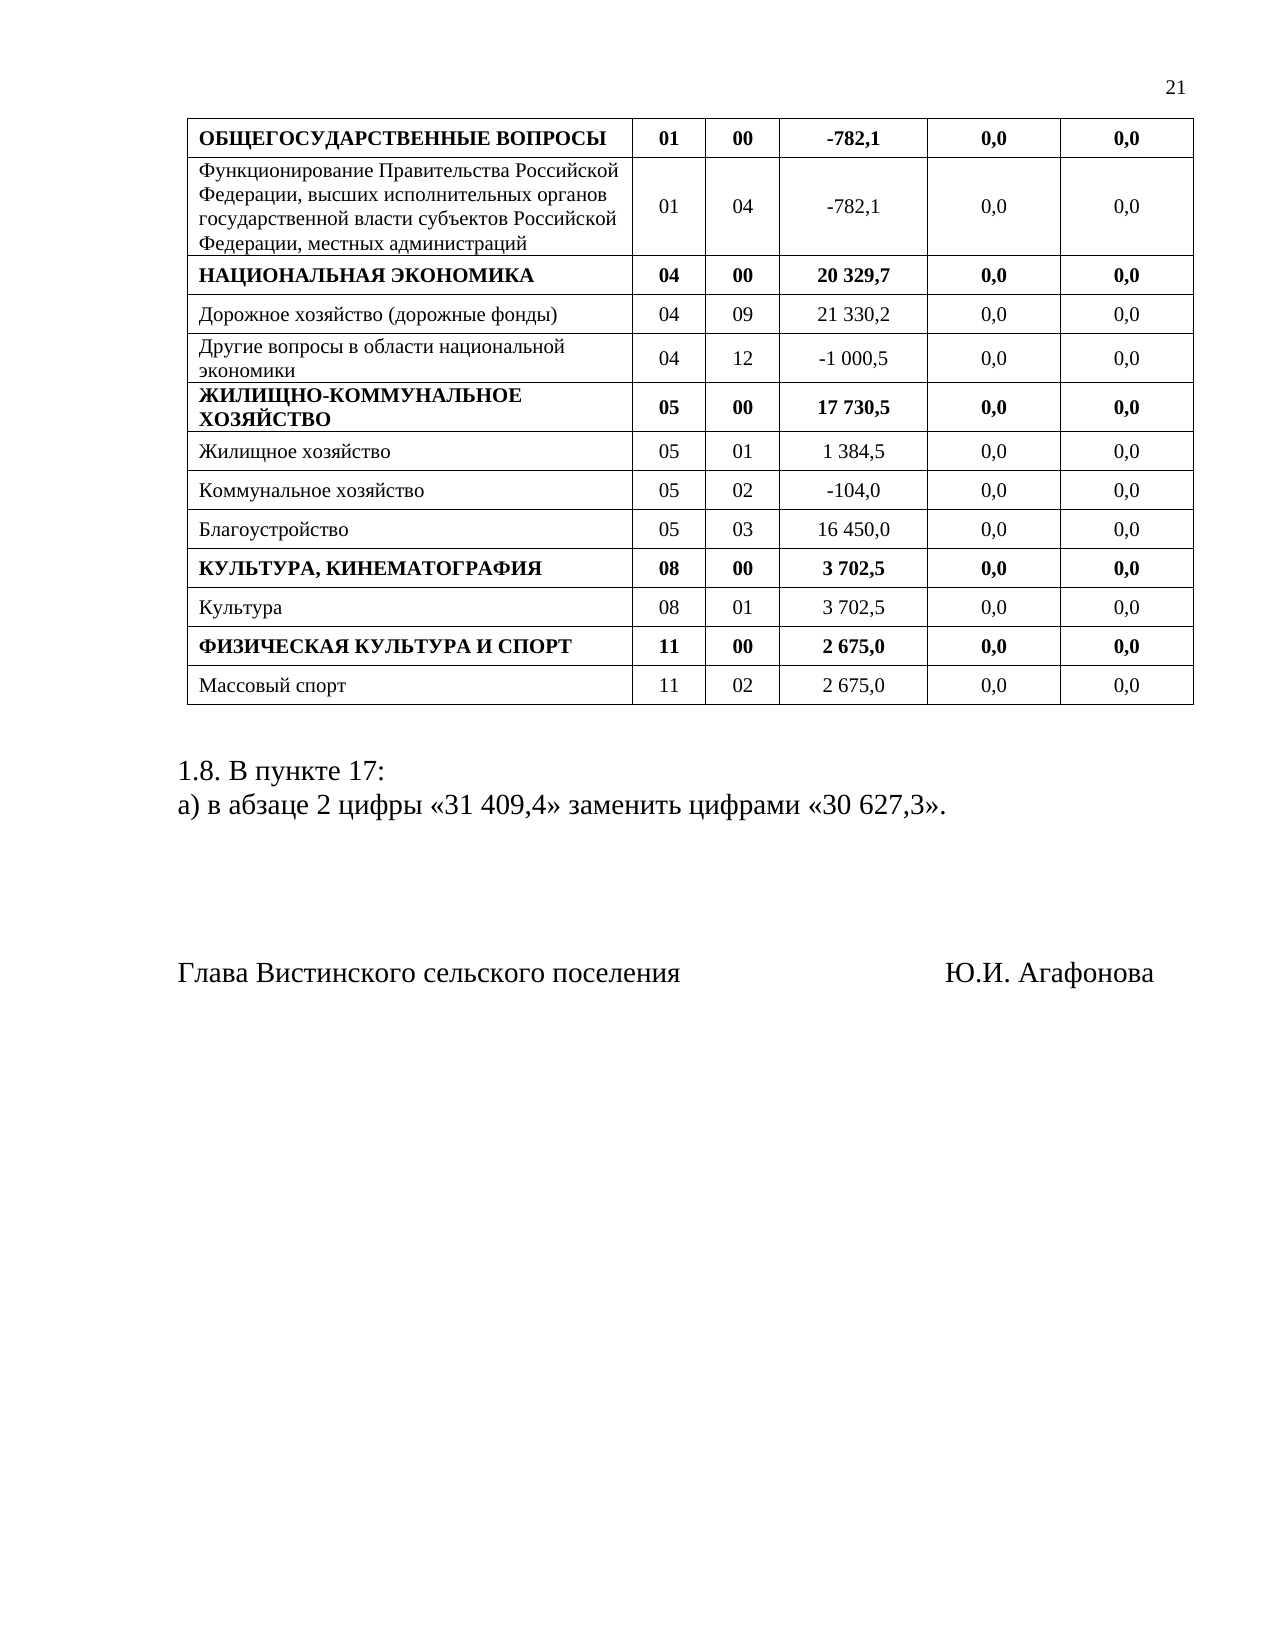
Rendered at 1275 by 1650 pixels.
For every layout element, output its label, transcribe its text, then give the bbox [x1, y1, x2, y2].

table_cell 01 [706, 432, 779, 470]
table_cell 11 [633, 627, 705, 665]
table_cell -104,0 [780, 471, 927, 509]
table_cell 0,0 [1061, 549, 1193, 587]
table_cell 02 [706, 471, 779, 509]
table_cell 0,0 [1061, 158, 1193, 254]
table_cell 0,0 [1061, 119, 1193, 157]
table_cell 03 [706, 510, 779, 548]
table_cell 0,0 [928, 666, 1060, 704]
text а) в абзаце 2 цифры «31 409,4» заменить цифрами «30 627,3». [177, 787, 1186, 821]
table_cell Другие вопросы в области национальной экономики [188, 334, 632, 382]
table_cell 0,0 [928, 432, 1060, 470]
table_cell 20 329,7 [780, 256, 927, 293]
table_cell Коммунальное хозяйство [188, 471, 632, 509]
table_cell 0,0 [928, 471, 1060, 509]
table_cell 2 675,0 [780, 666, 927, 704]
table_cell -1 000,5 [780, 334, 927, 382]
table_cell 04 [633, 334, 705, 382]
table_cell 17 730,5 [780, 383, 927, 431]
table_cell 09 [706, 295, 779, 333]
table_cell Дорожное хозяйство (дорожные фонды) [188, 295, 632, 333]
table_cell 0,0 [928, 549, 1060, 587]
table_cell 08 [633, 588, 705, 626]
table_cell 04 [633, 295, 705, 333]
table_cell 0,0 [1061, 256, 1193, 293]
table_cell 21 330,2 [780, 295, 927, 333]
table_cell -782,1 [780, 158, 927, 254]
table_cell 16 450,0 [780, 510, 927, 548]
table_cell 11 [633, 666, 705, 704]
table_cell 1 384,5 [780, 432, 927, 470]
table_cell 0,0 [928, 119, 1060, 157]
table_cell 0,0 [928, 334, 1060, 382]
table_cell 0,0 [928, 510, 1060, 548]
table_cell Культура [188, 588, 632, 626]
table_cell 0,0 [1061, 471, 1193, 509]
table_cell 05 [633, 510, 705, 548]
table_cell 01 [706, 588, 779, 626]
table_cell 04 [706, 158, 779, 254]
table_cell ЖИЛИЩНО-КОММУНАЛЬНОЕ ХОЗЯЙСТВО [188, 383, 632, 431]
table_cell 0,0 [1061, 666, 1193, 704]
table_cell 0,0 [928, 256, 1060, 293]
table_cell ОБЩЕГОСУДАРСТВЕННЫЕ ВОПРОСЫ [188, 119, 632, 157]
table_cell 0,0 [928, 383, 1060, 431]
table_cell 0,0 [1061, 334, 1193, 382]
table_cell 05 [633, 432, 705, 470]
table_cell НАЦИОНАЛЬНАЯ ЭКОНОМИКА [188, 256, 632, 293]
table_cell 0,0 [1061, 295, 1193, 333]
table_cell 05 [633, 383, 705, 431]
table_cell 01 [633, 158, 705, 254]
table_cell 3 702,5 [780, 549, 927, 587]
table_cell 02 [706, 666, 779, 704]
table_cell 04 [633, 256, 705, 293]
table_cell 0,0 [928, 588, 1060, 626]
table_cell 00 [706, 256, 779, 293]
table_cell 01 [633, 119, 705, 157]
table_cell 00 [706, 383, 779, 431]
table_cell 0,0 [1061, 588, 1193, 626]
table_cell ФИЗИЧЕСКАЯ КУЛЬТУРА И СПОРТ [188, 627, 632, 665]
table_cell 00 [706, 119, 779, 157]
table_cell 3 702,5 [780, 588, 927, 626]
table_cell 00 [706, 627, 779, 665]
table_cell 0,0 [1061, 383, 1193, 431]
table_cell -782,1 [780, 119, 927, 157]
text 1.8. В пункте 17: [177, 753, 1186, 787]
table_cell 0,0 [928, 627, 1060, 665]
table_cell 12 [706, 334, 779, 382]
table_cell 0,0 [1061, 627, 1193, 665]
table_cell 2 675,0 [780, 627, 927, 665]
table_cell 0,0 [928, 158, 1060, 254]
table_cell 08 [633, 549, 705, 587]
table_cell 05 [633, 471, 705, 509]
table_cell Массовый спорт [188, 666, 632, 704]
table_cell КУЛЬТУРА, КИНЕМАТОГРАФИЯ [188, 549, 632, 587]
table_cell 00 [706, 549, 779, 587]
table_cell 0,0 [928, 295, 1060, 333]
table_cell 0,0 [1061, 432, 1193, 470]
table_cell Жилищное хозяйство [188, 432, 632, 470]
text Глава Вистинского сельского поселения Ю.И. Агафонова [177, 955, 1161, 988]
table_cell Функционирование Правительства Российской Федерации, высших исполнительных органов государственной власти субъектов Российской Федерации, местных администраций [188, 158, 632, 254]
table_cell Благоустройство [188, 510, 632, 548]
table_cell 0,0 [1061, 510, 1193, 548]
